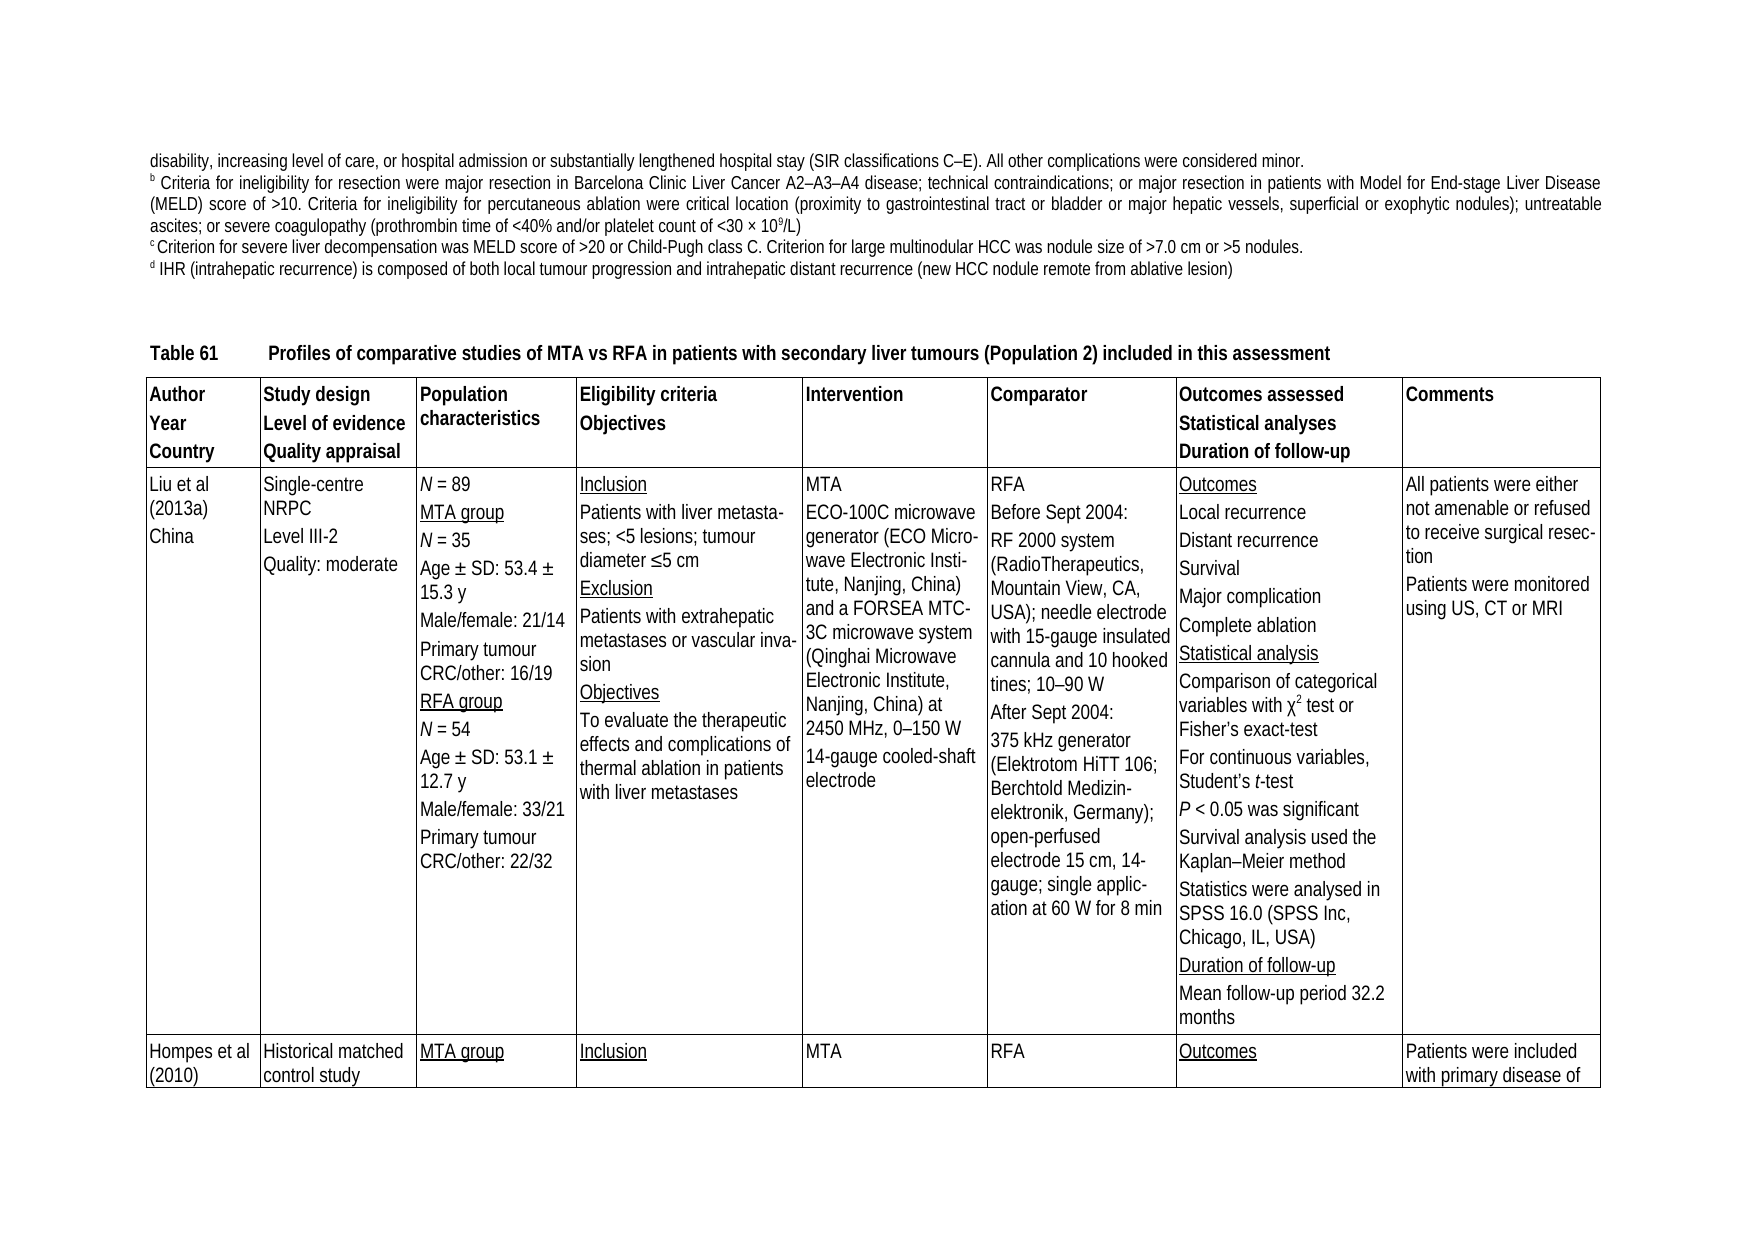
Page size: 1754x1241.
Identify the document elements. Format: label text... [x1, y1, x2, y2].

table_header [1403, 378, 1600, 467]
text b Criteria for ineligibility for resection were major resection in Barcelona Clinic Liver Cancer A2–A3–A4 disease; technical contraindications; or major resection in patients with Model for End-stage Liver Disease (MELD) score of >10. Criteria for ineligibility for percutaneous ablation were critical location (proximity to gastrointestinal tract or bladder or major hepatic vessels, superficial or exophytic nodules); untreatable ascites; or severe coagulopathy (prothrombin time of <40% and/or platelet count of <30 × 109/L) [150, 172, 1604, 236]
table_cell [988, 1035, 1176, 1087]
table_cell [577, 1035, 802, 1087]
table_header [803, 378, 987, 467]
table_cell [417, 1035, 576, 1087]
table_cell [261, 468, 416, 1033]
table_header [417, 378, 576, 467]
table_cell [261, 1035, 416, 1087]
text Table 61 Profiles of comparative studies of MTA vs RFA in patients with secondary liver tumours (Population 2) included in this assessment [150, 341, 1604, 365]
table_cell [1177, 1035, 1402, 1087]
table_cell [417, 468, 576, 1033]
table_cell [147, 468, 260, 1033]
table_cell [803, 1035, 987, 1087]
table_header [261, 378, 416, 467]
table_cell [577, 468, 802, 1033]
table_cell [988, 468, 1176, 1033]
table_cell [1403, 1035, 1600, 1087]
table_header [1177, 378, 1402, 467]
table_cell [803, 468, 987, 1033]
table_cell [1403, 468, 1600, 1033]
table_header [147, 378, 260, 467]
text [150, 150, 1604, 172]
text c Criterion for severe liver decompensation was MELD score of >20 or Child-Pugh class C. Criterion for large multinodular HCC was nodule size of >7.0 cm or >5 nodules. [150, 236, 1604, 258]
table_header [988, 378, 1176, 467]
text d IHR (intrahepatic recurrence) is composed of both local tumour progression and intrahepatic distant recurrence (new HCC nodule remote from ablative lesion) [150, 258, 1604, 279]
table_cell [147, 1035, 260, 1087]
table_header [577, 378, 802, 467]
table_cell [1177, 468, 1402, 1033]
